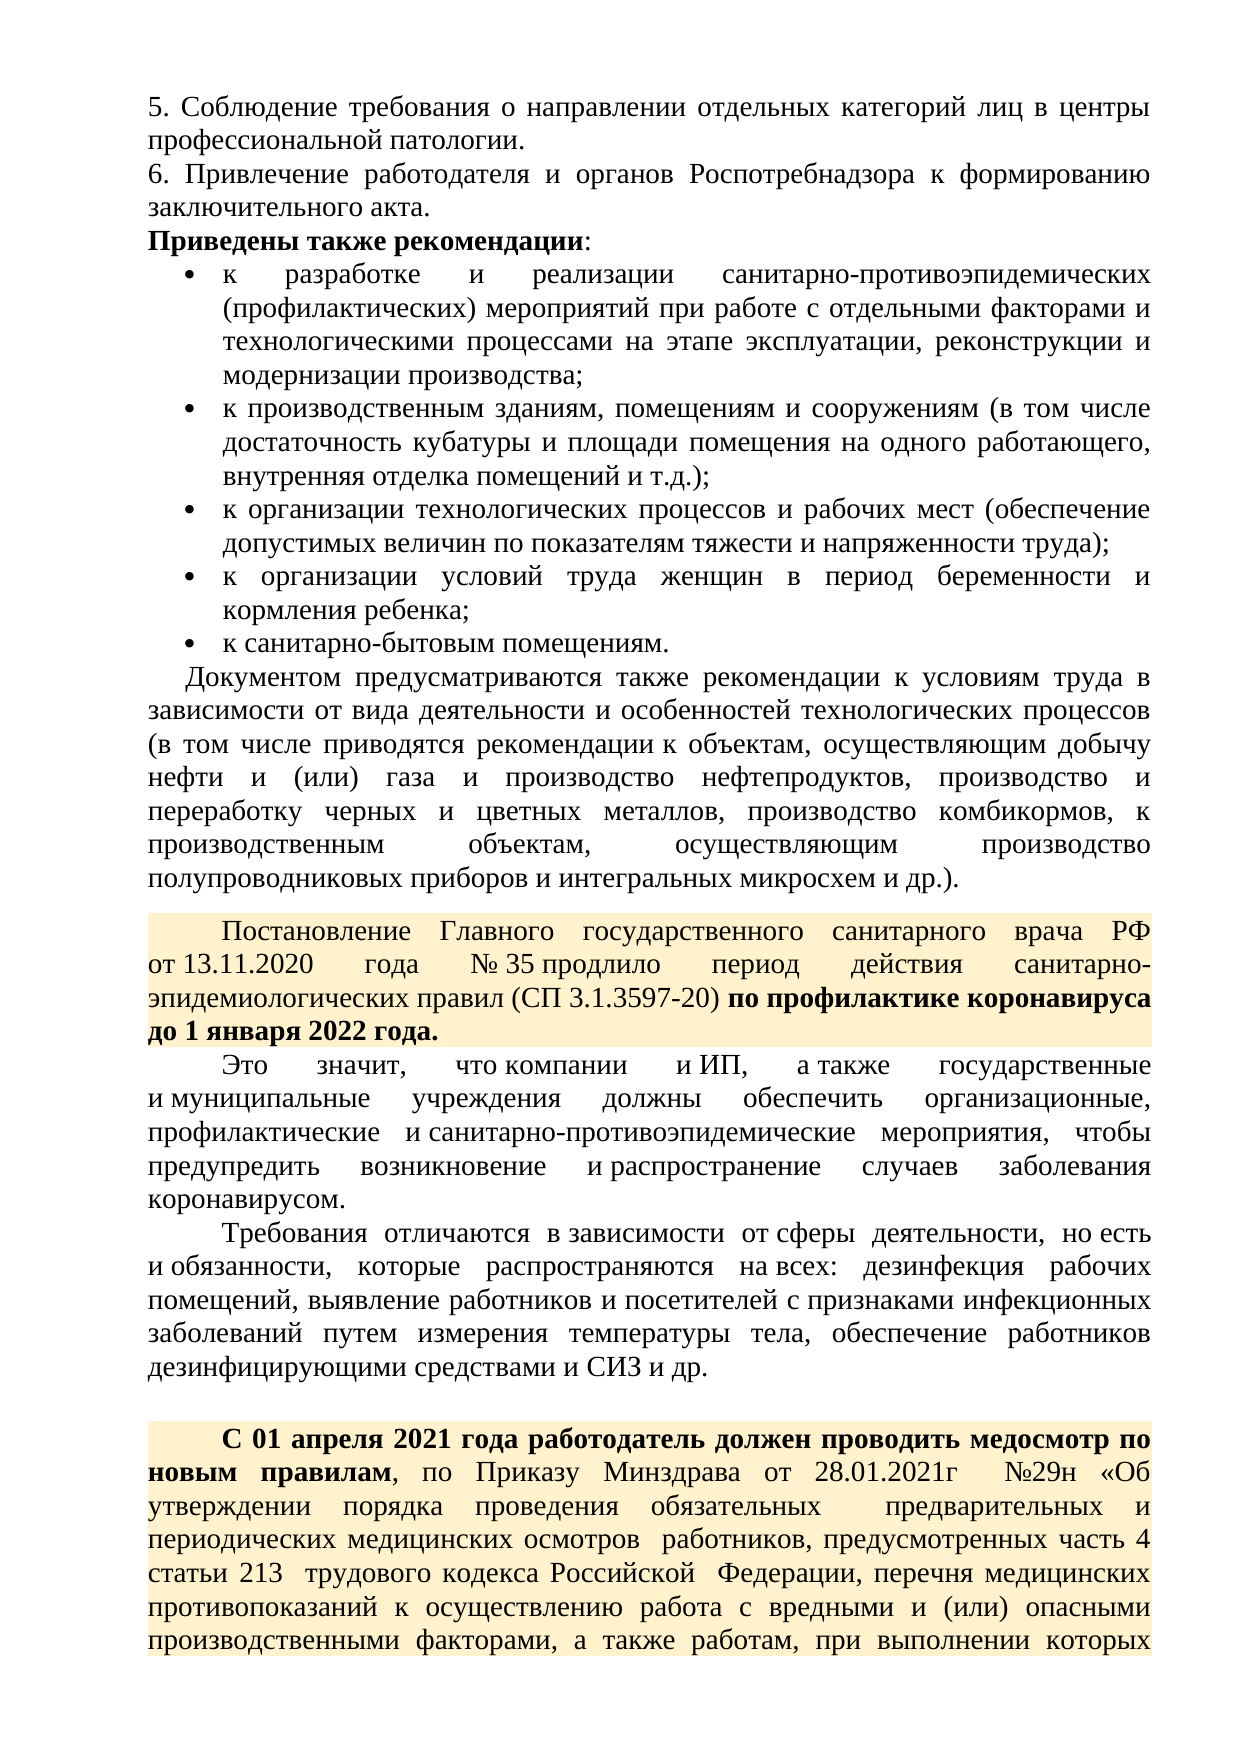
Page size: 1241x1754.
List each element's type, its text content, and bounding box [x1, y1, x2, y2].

text Приведены также рекомендации: [148, 223, 1152, 256]
text Это значит, что компании и ИП, а также государственные и муниципальные учреждения должны обеспечить организационные, профилактические и санитарно-противоэпидемические мероприятия, чтобы предупредить возникновение и распространение случаев заболевания коронавирусом. [148, 1047, 1152, 1215]
list к производственным зданиям, помещениям и сооружениям (в том числе достаточность кубатуры и площади помещения на одного работающего, внутренняя отделка помещений и т.д.); [185, 391, 1152, 491]
text Требования отличаются в зависимости от сферы деятельности, но есть и обязанности, которые распространяются на всех: дезинфекция рабочих помещений, выявление работников и посетителей с признаками инфекционных заболеваний путем измерения температуры тела, обеспечение работников дезинфицирующими средствами и СИЗ и др. [148, 1215, 1152, 1382]
list к санитарно-бытовым помещениям. [185, 625, 1152, 659]
list к разработке и реализации санитарно-противоэпидемических (профилактических) мероприятий при работе с отдельными факторами и технологическими процессами на этапе эксплуатации, реконструкции и модернизации производства; [185, 256, 1152, 391]
list к организации условий труда женщин в период беременности и кормления ребенка; [185, 558, 1152, 625]
text 5. Соблюдение требования о направлении отдельных категорий лиц в центры профессиональной патологии. [148, 89, 1152, 156]
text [148, 1421, 1152, 1656]
text Документом предусматриваются также рекомендации к условиям труда в зависимости от вида деятельности и особенностей технологических процессов (в том числе приводятся рекомендации к объектам, осуществляющим добычу нефти и (или) газа и производство нефтепродуктов, производство и переработку черных и цветных металлов, производство комбикормов, к производственным объектам, осуществляющим производство полупроводниковых приборов и интегральных микросхем и др.). [148, 659, 1152, 894]
text Постановление Главного государственного санитарного врача РФ от 13.11.2020 года № 35 продлило период действия санитарно-эпидемиологических правил (СП 3.1.3597-20) по профилактике коронавируса до 1 января 2022 года. [148, 913, 1152, 1047]
text 6. Привлечение работодателя и органов Роспотребнадзора к формированию заключительного акта. [148, 156, 1152, 223]
list к организации технологических процессов и рабочих мест (обеспечение допустимых величин по показателям тяжести и напряженности труда); [185, 491, 1152, 558]
